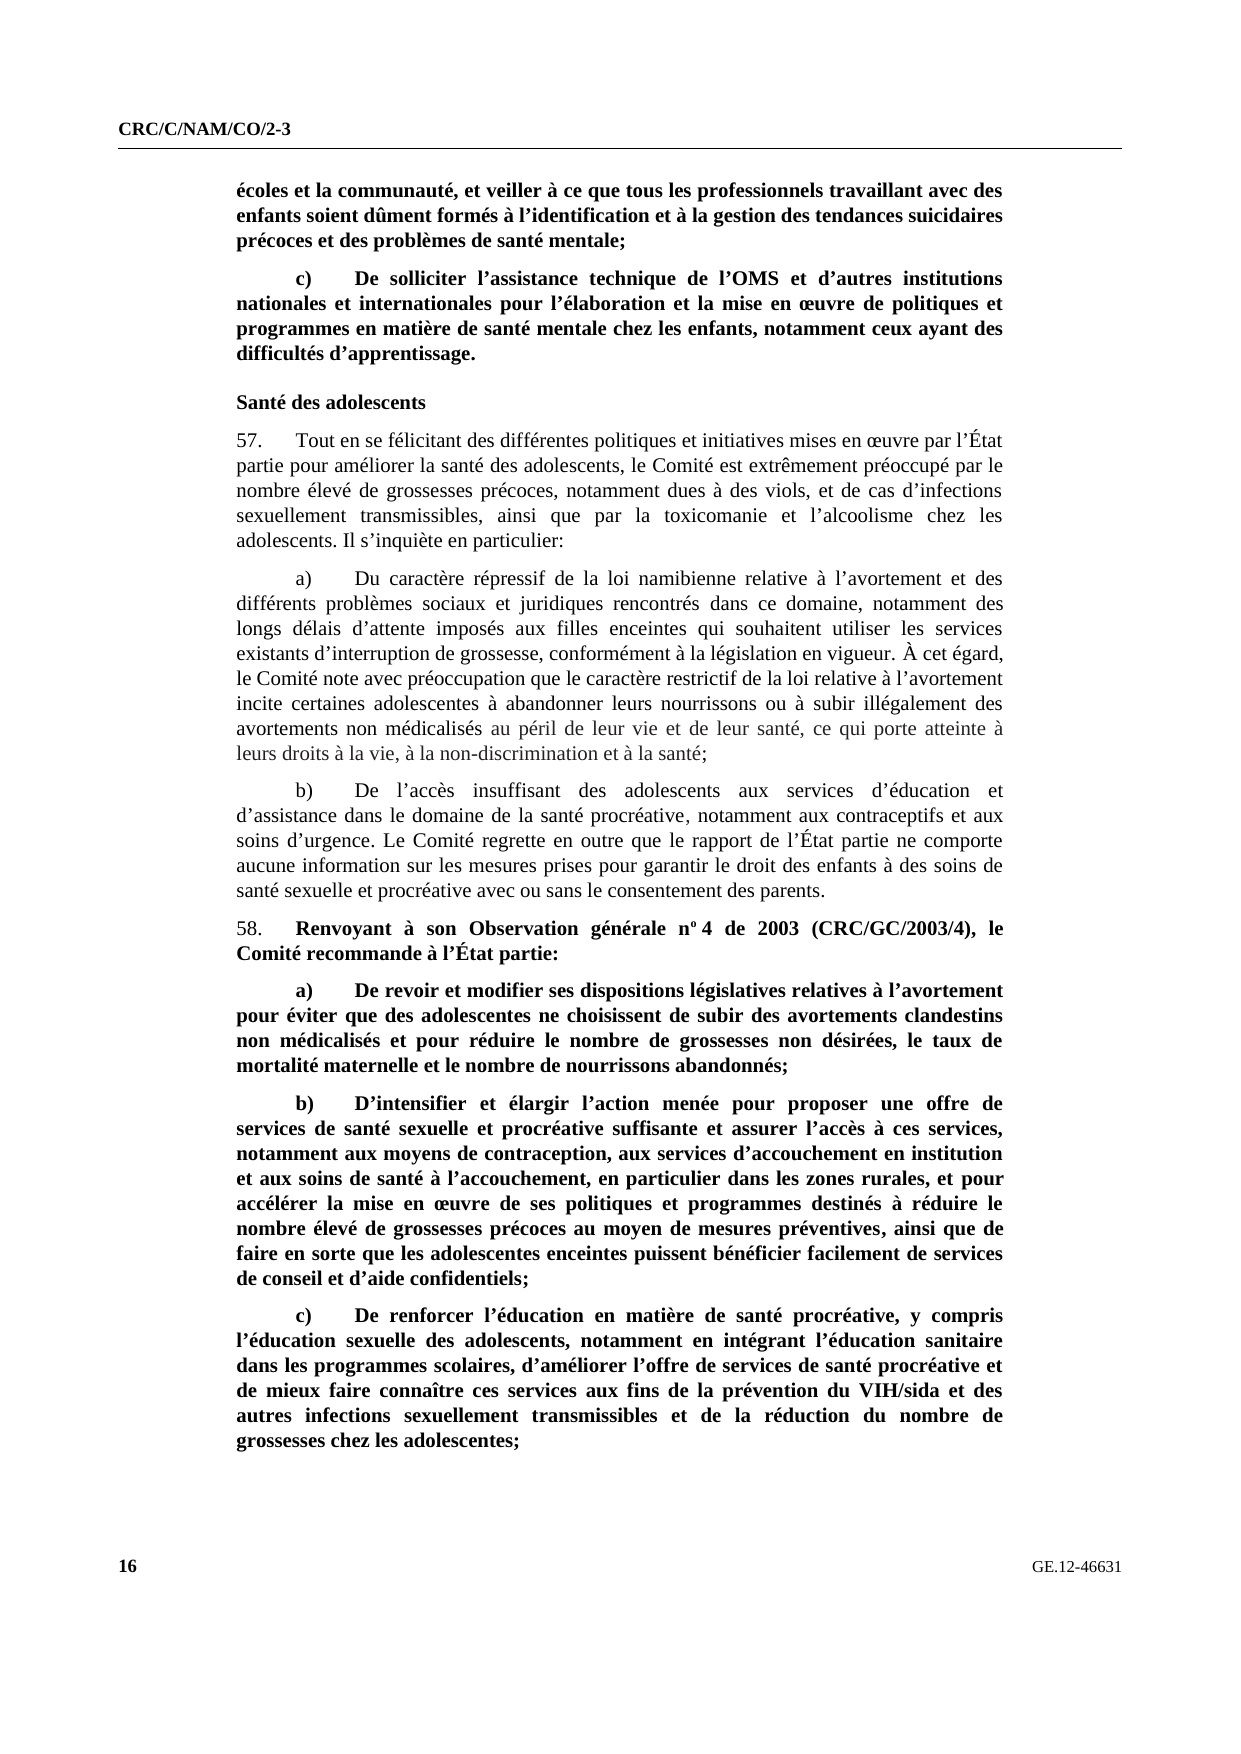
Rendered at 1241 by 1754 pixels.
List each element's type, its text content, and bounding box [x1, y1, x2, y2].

text 58. Renvoyant à son Observation générale no 4 de 2003 (CRC/GC/2003/4), le Comité recommande à l’État partie: [236, 915, 1004, 965]
text 57. Tout en se félicitant des différentes politiques et initiatives mises en œuvre par l’État partie pour améliorer la santé des adolescents, le Comité est extrêmement préoccupé par le nombre élevé de grossesses précoces, notamment dues à des viols, et de cas d’infections sexuellement transmissibles, ainsi que par la toxicomanie et l’alcoolisme chez les adolescents. Il s’inquiète en particulier: [236, 427, 1004, 552]
text Santé des adolescents [118, 390, 1004, 415]
text a) Du caractère répressif de la loi namibienne relative à l’avortement et des différents problèmes sociaux et juridiques rencontrés dans ce domaine, notamment des longs délais d’attente imposés aux filles enceintes qui souhaitent utiliser les services existants d’interruption de grossesse, conformément à la législation en vigueur. À cet égard, le Comité note avec préoccupation que le caractère restrictif de la loi relative à l’avortement incite certaines adolescentes à abandonner leurs nourrissons ou à subir illégalement des avortements non médicalisés au péril de leur vie et de leur santé, ce qui porte atteinte à leurs droits à la vie, à la non-discrimination et à la santé; [236, 565, 1004, 765]
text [236, 177, 1004, 252]
text a) De revoir et modifier ses dispositions législatives relatives à l’avortement pour éviter que des adolescentes ne choisissent de subir des avortements clandestins non médicalisés et pour réduire le nombre de grossesses non désirées, le taux de mortalité maternelle et le nombre de nourrissons abandonnés; [236, 977, 1004, 1077]
text b) D’intensifier et élargir l’action menée pour proposer une offre de services de santé sexuelle et procréative suffisante et assurer l’accès à ces services, notamment aux moyens de contraception, aux services d’accouchement en institution et aux soins de santé à l’accouchement, en particulier dans les zones rurales, et pour accélérer la mise en œuvre de ses politiques et programmes destinés à réduire le nombre élevé de grossesses précoces au moyen de mesures préventives, ainsi que de faire en sorte que les adolescentes enceintes puissent bénéficier facilement de services de conseil et d’aide confidentiels; [236, 1090, 1004, 1290]
text c) De solliciter l’assistance technique de l’OMS et d’autres institutions nationales et internationales pour l’élaboration et la mise en œuvre de politiques et programmes en matière de santé mentale chez les enfants, notamment ceux ayant des difficultés d’apprentissage. [236, 265, 1004, 365]
text c) De renforcer l’éducation en matière de santé procréative, y compris l’éducation sexuelle des adolescents, notamment en intégrant l’éducation sanitaire dans les programmes scolaires, d’améliorer l’offre de services de santé procréative et de mieux faire connaître ces services aux fins de la prévention du VIH/sida et des autres infections sexuellement transmissibles et de la réduction du nombre de grossesses chez les adolescentes; [236, 1302, 1004, 1452]
text b) De l’accès insuffisant des adolescents aux services d’éducation et d’assistance dans le domaine de la santé procréative, notamment aux contraceptifs et aux soins d’urgence. Le Comité regrette en outre que le rapport de l’État partie ne comporte aucune information sur les mesures prises pour garantir le droit des enfants à des soins de santé sexuelle et procréative avec ou sans le consentement des parents. [236, 777, 1004, 902]
